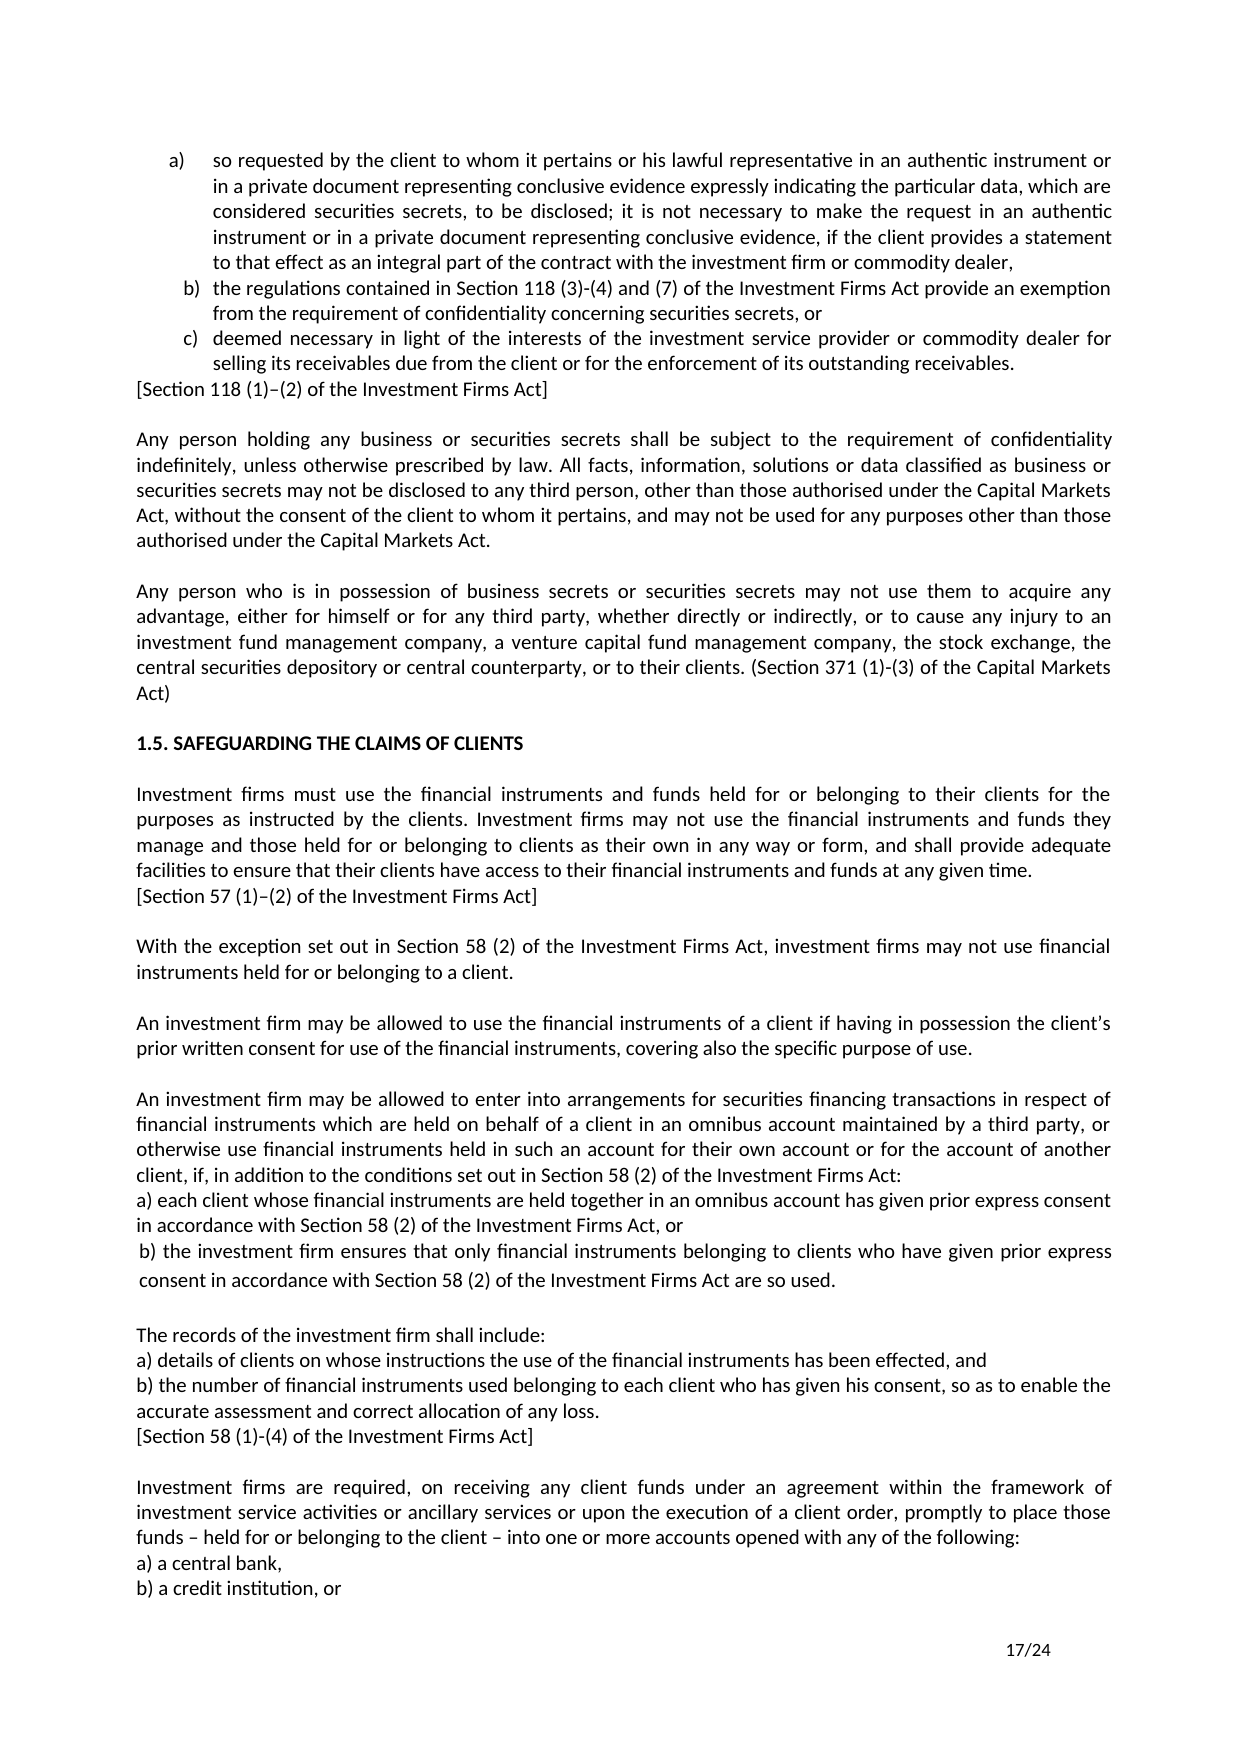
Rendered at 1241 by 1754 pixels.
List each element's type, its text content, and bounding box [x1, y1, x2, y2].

text Investment firms must use the financial instruments and funds held for or belonging to their clients for the purposes as instructed by the clients. Investment firms may not use the financial instruments and funds they manage and those held for or belonging to clients as their own in any way or form, and shall provide adequate facilities to ensure that their clients have access to their financial instruments and funds at any given time. [136, 781, 1113, 883]
text a) details of clients on whose instructions the use of the financial instruments has been effected, and [136, 1347, 1113, 1372]
text b) the investment firm ensures that only financial instruments belonging to clients who have given prior express consent in accordance with Section 58 (2) of the Investment Firms Act are so used. [139, 1238, 1113, 1292]
list deemed necessary in light of the interests of the investment service provider or commodity dealer for selling its receivables due from the client or for the enforcement of its outstanding receivables. [183, 325, 1113, 376]
text Any person holding any business or securities secrets shall be subject to the requirement of confidentiality indefinitely, unless otherwise prescribed by law. All facts, information, solutions or data classified as business or securities secrets may not be disclosed to any third person, other than those authorised under the Capital Markets Act, without the consent of the client to whom it pertains, and may not be used for any purposes other than those authorised under the Capital Markets Act. [136, 427, 1113, 553]
text a) each client whose financial instruments are held together in an omnibus account has given prior express consent in accordance with Section 58 (2) of the Investment Firms Act, or [136, 1187, 1113, 1238]
text Investment firms are required, on receiving any client funds under an agreement within the framework of investment service activities or ancillary services or upon the execution of a client order, promptly to place those funds – held for or belonging to the client – into one or more accounts opened with any of the following: [136, 1474, 1113, 1550]
text b) a credit institution, or [136, 1575, 1113, 1601]
text [Section 118 (1)–(2) of the Investment Firms Act] [136, 376, 1113, 401]
text An investment firm may be allowed to use the financial instruments of a client if having in possession the client’s prior written consent for use of the financial instruments, covering also the specific purpose of use. [136, 1010, 1113, 1061]
text 1.5. SAFEGUARDING THE CLAIMS OF CLIENTS [136, 731, 1113, 756]
text With the exception set out in Section 58 (2) of the Investment Firms Act, investment firms may not use financial instruments held for or belonging to a client. [136, 934, 1113, 984]
text [Section 57 (1)–(2) of the Investment Firms Act] [136, 883, 1113, 908]
text a) a central bank, [136, 1550, 1113, 1575]
text An investment firm may be allowed to enter into arrangements for securities financing transactions in respect of financial instruments which are held on behalf of a client in an omnibus account maintained by a third party, or otherwise use financial instruments held in such an account for their own account or for the account of another client, if, in addition to the conditions set out in Section 58 (2) of the Investment Firms Act: [136, 1086, 1113, 1187]
text [Section 58 (1)-(4) of the Investment Firms Act] [136, 1423, 1113, 1448]
text The records of the investment firm shall include: [136, 1322, 1113, 1347]
list so requested by the client to whom it pertains or his lawful representative in an authentic instrument or in a private document representing conclusive evidence expressly indicating the particular data, which are considered securities secrets, to be disclosed; it is not necessary to make the request in an authentic instrument or in a private document representing conclusive evidence, if the client provides a statement to that effect as an integral part of the contract with the investment firm or commodity dealer, [168, 148, 1113, 275]
text b) the number of financial instruments used belonging to each client who has given his consent, so as to enable the accurate assessment and correct allocation of any loss. [136, 1372, 1113, 1423]
list the regulations contained in Section 118 (3)-(4) and (7) of the Investment Firms Act provide an exemption from the requirement of confidentiality concerning securities secrets, or [183, 275, 1113, 325]
text Any person who is in possession of business secrets or securities secrets may not use them to acquire any advantage, either for himself or for any third party, whether directly or indirectly, or to cause any injury to an investment fund management company, a venture capital fund management company, the stock exchange, the central securities depository or central counterparty, or to their clients. (Section 371 (1)-(3) of the Capital Markets Act) [136, 578, 1113, 705]
